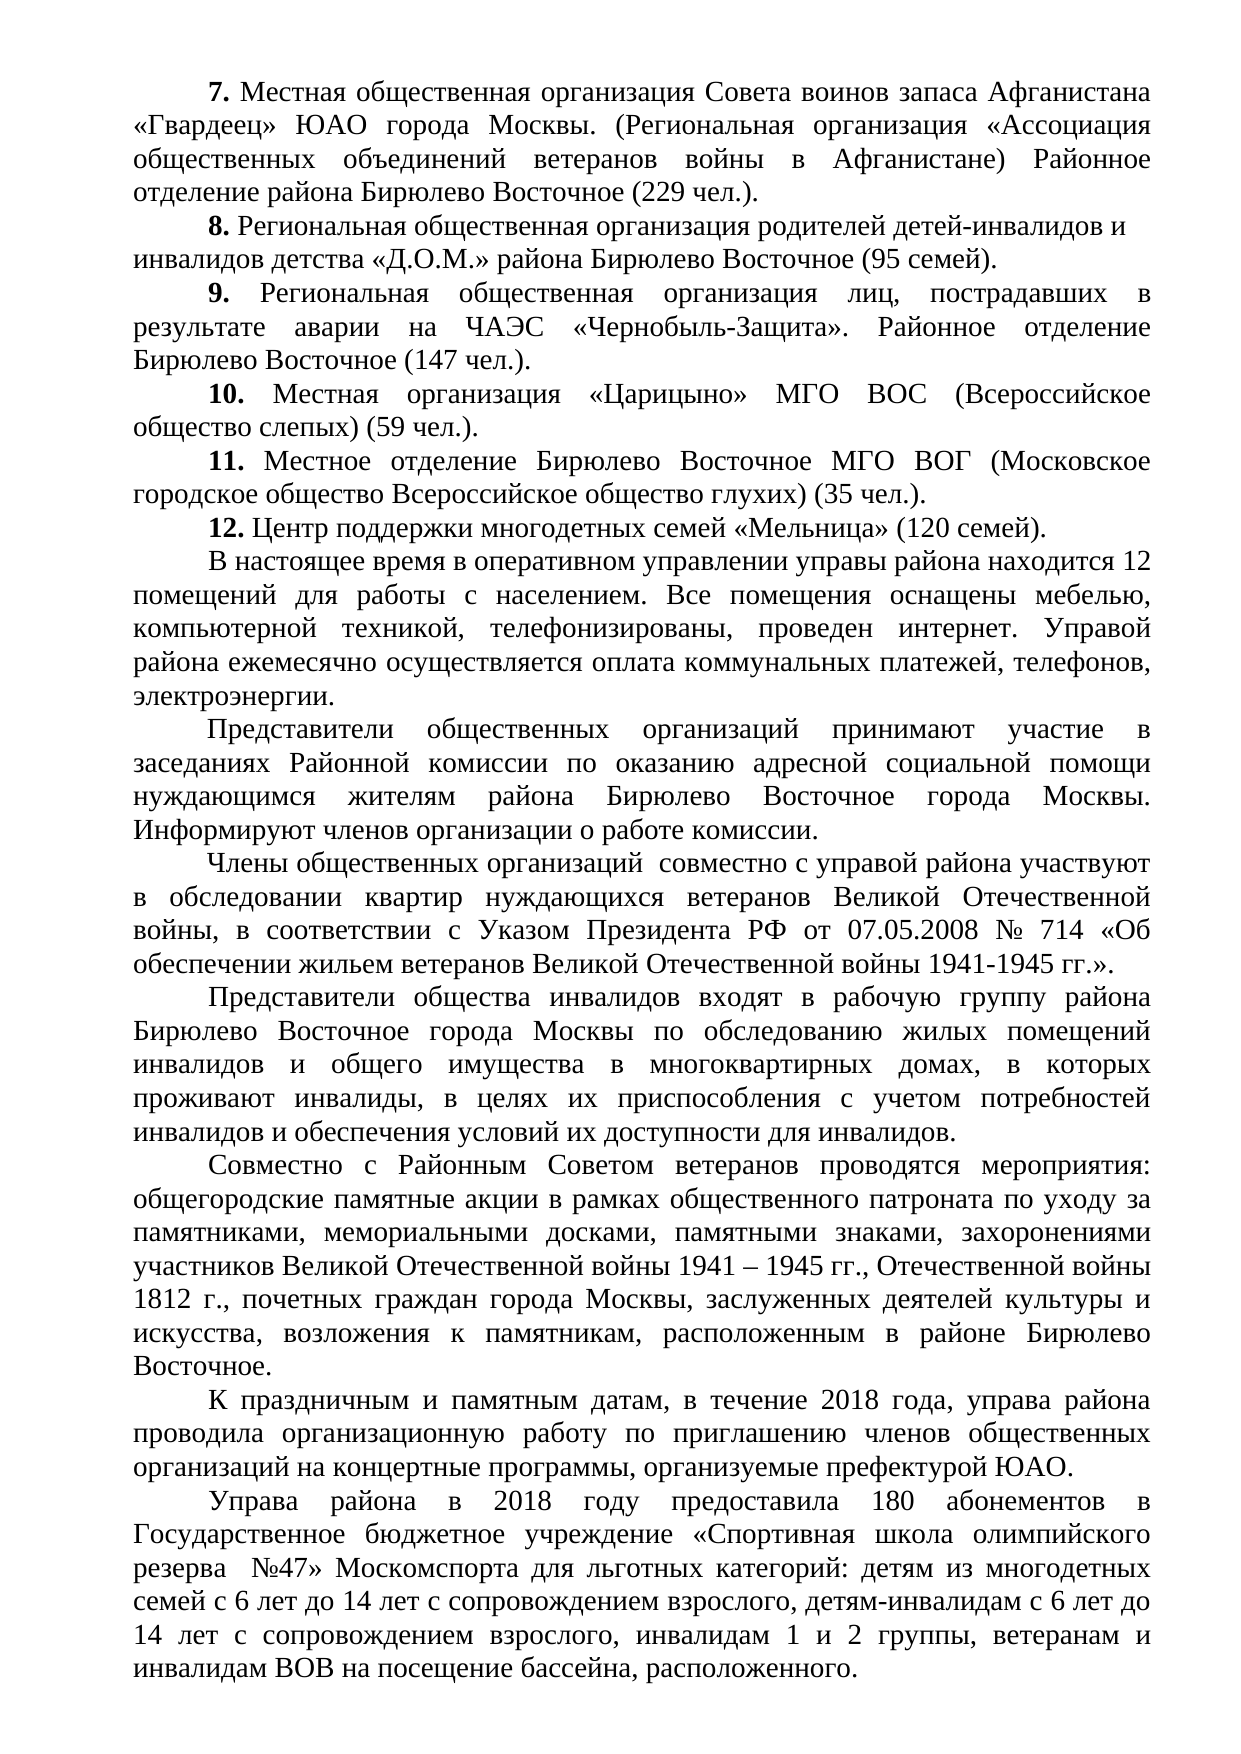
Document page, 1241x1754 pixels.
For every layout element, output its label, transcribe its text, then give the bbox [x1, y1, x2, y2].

text Совместно с Районным Советом ветеранов проводятся мероприятия: общегородские памятные акции в рамках общественного патроната по уходу за памятниками, мемориальными досками, памятными знаками, захоронениями участников Великой Отечественной войны 1941 – 1945 гг., Отечественной войны 1812 г., почетных граждан города Москвы, заслуженных деятелей культуры и искусства, возложения к памятникам, расположенным в районе Бирюлево Восточное. [133, 1147, 1152, 1382]
text Представители общества инвалидов входят в рабочую группу района Бирюлево Восточное города Москвы по обследованию жилых помещений инвалидов и общего имущества в многоквартирных домах, в которых проживают инвалиды, в целях их приспособления с учетом потребностей инвалидов и обеспечения условий их доступности для инвалидов. [133, 979, 1152, 1147]
text Представители общественных организаций принимают участие в заседаниях Районной комиссии по оказанию адресной социальной помощи нуждающимся жителям района Бирюлево Восточное города Москвы. Информируют членов организации о работе комиссии. [133, 711, 1152, 845]
text К праздничным и памятным датам, в течение 2018 года, управа района проводила организационную работу по приглашению членов общественных организаций на концертные программы, организуемые префектурой ЮАО. [133, 1382, 1152, 1483]
text В настоящее время в оперативном управлении управы района находится 12 помещений для работы с населением. Все помещения оснащены мебелью, компьютерной техникой, телефонизированы, проведен интернет. Управой района ежемесячно осуществляется оплата коммунальных платежей, телефонов, электроэнергии. [133, 543, 1152, 711]
text 12. Центр поддержки многодетных семей «Мельница» (120 семей). [133, 510, 1152, 543]
text 9. Региональная общественная организация лиц, пострадавших в результате аварии на ЧАЭС «Чернобыль-Защита». Районное отделение Бирюлево Восточное (147 чел.). [133, 275, 1152, 376]
text 11. Местное отделение Бирюлево Восточное МГО ВОГ (Московское городское общество Всероссийское общество глухих) (35 чел.). [133, 443, 1152, 510]
text Члены общественных организаций совместно с управой района участвуют в обследовании квартир нуждающихся ветеранов Великой Отечественной войны, в соответствии с Указом Президента РФ от 07.05.2008 № 714 «Об обеспечении жильем ветеранов Великой Отечественной войны 1941-1945 гг.». [133, 845, 1152, 979]
text 8. Региональная общественная организация родителей детей-инвалидов и инвалидов детства «Д.О.М.» района Бирюлево Восточное (95 семей). [133, 208, 1152, 275]
text 10. Местная организация «Царицыно» МГО ВОС (Всероссийское общество слепых) (59 чел.). [133, 376, 1152, 443]
text Управа района в 2018 году предоставила 180 абонементов в Государственное бюджетное учреждение «Спортивная школа олимпийского резерва №47» Москомспорта для льготных категорий: детям из многодетных семей с 6 лет до 14 лет с сопровождением взрослого, детям-инвалидам с 6 лет до 14 лет с сопровождением взрослого, инвалидам 1 и 2 группы, ветеранам и инвалидам ВОВ на посещение бассейна, расположенного. [133, 1483, 1152, 1684]
text 7. Местная общественная организация Совета воинов запаса Афганистана «Гвардеец» ЮАО города Москвы. (Региональная организация «Ассоциация общественных объединений ветеранов войны в Афганистане) Районное отделение района Бирюлево Восточное (229 чел.). [133, 74, 1152, 208]
